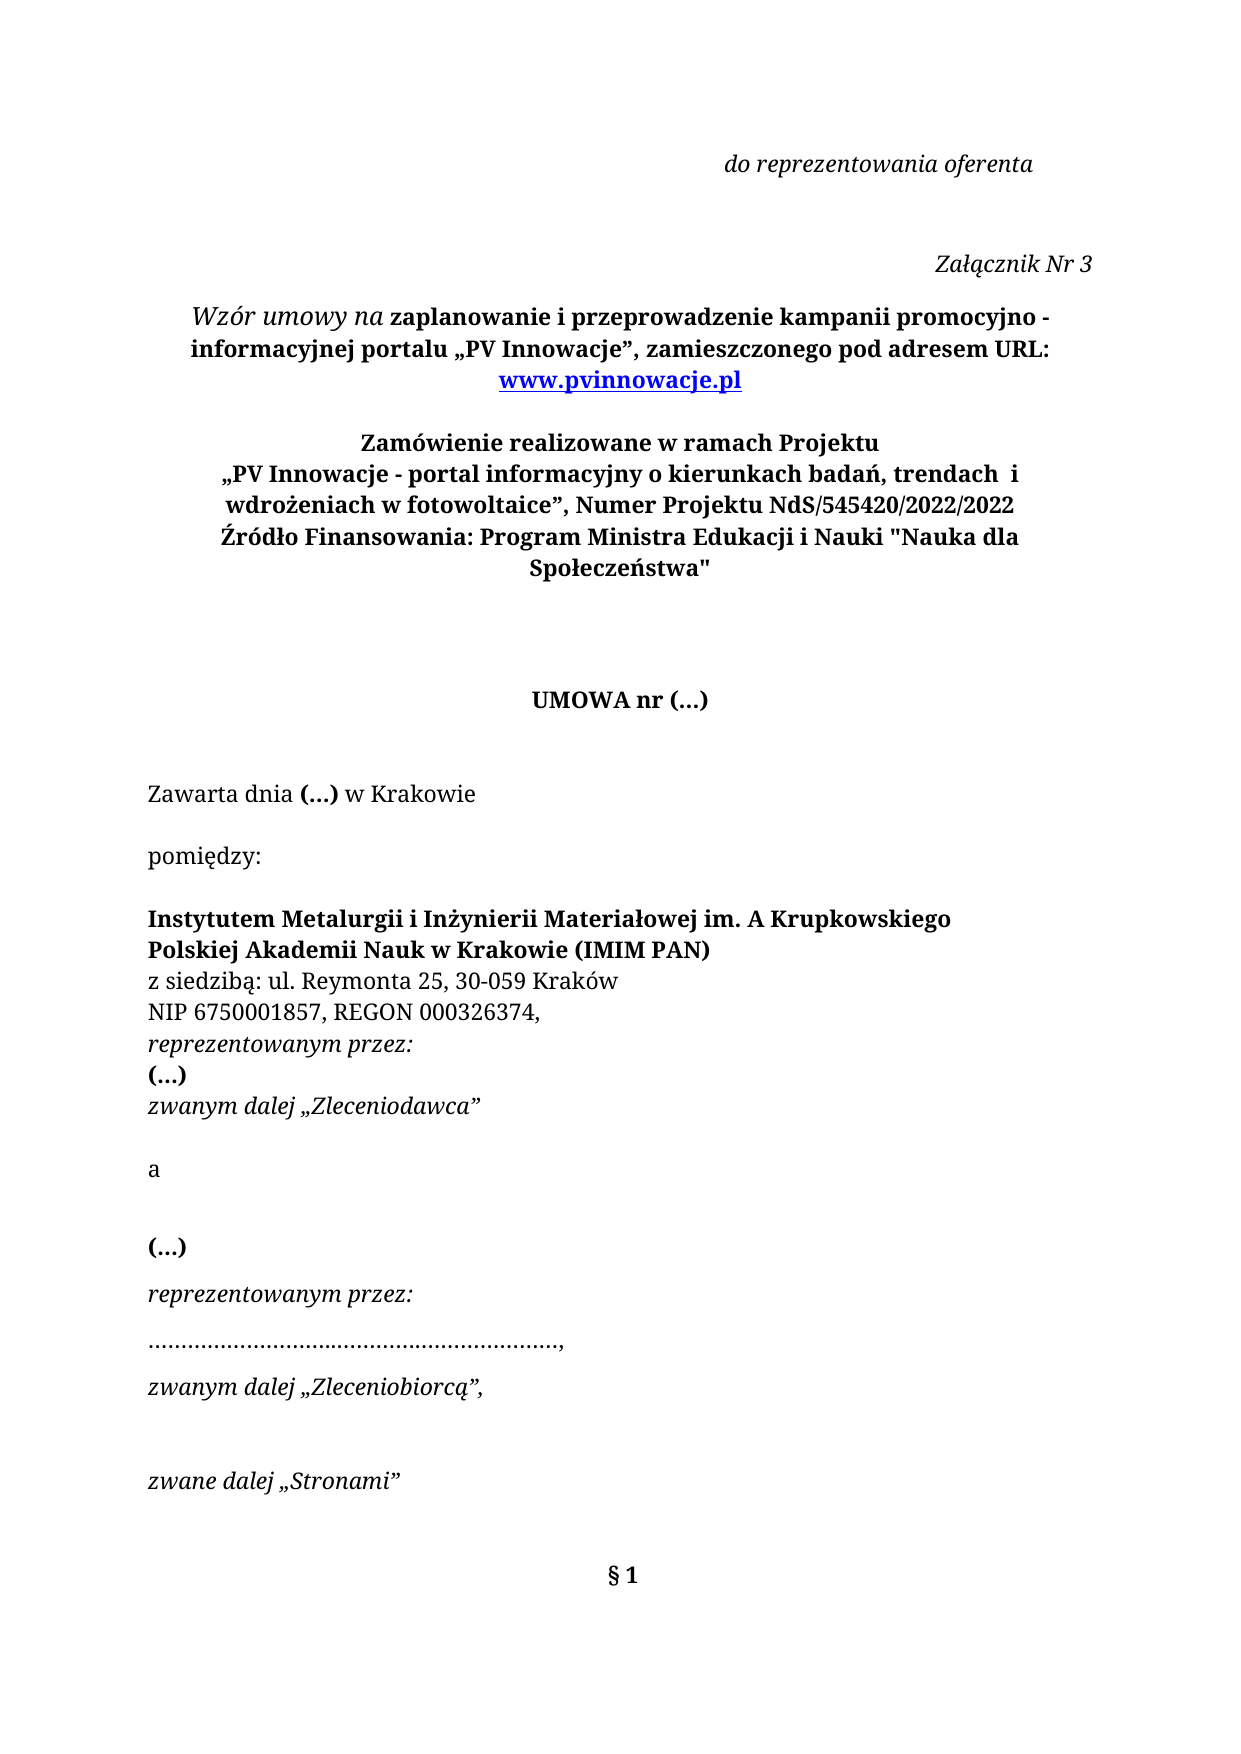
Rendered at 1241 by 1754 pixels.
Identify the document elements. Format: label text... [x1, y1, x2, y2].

text zwanym dalej „Zleceniobiorcą”, [148, 1371, 1093, 1402]
text reprezentowanym przez: [148, 1277, 1093, 1309]
text NIP 6750001857, REGON 000326374, [148, 996, 1097, 1027]
text „PV Innowacje - portal informacyjny o kierunkach badań, trendach i wdrożeniach w fotowoltaice”, Numer Projektu NdS/545420/2022/2022 [148, 458, 1093, 520]
text § 1 [148, 1559, 1097, 1590]
text (…) [148, 1059, 1097, 1090]
text (…) [148, 1231, 1093, 1262]
text zwane dalej „Stronami” [148, 1465, 1097, 1496]
text Wzór umowy na zaplanowanie i przeprowadzenie kampanii promocyjno - informacyjnej portalu „PV Innowacje”, zamieszczonego pod adresem URL: www.pvinnowacje.pl [148, 299, 1093, 395]
text a [148, 1152, 1093, 1184]
text z siedzibą: ul. Reymonta 25, 30-059 Kraków [148, 965, 1097, 996]
text Zamówienie realizowane w ramach Projektu [148, 427, 1093, 458]
text Polskiej Akademii Nauk w Krakowie (IMIM PAN) [148, 934, 1097, 965]
text Źródło Finansowania: Program Ministra Edukacji i Nauki "Nauka dla Społeczeństwa" [148, 520, 1093, 583]
text do reprezentowania oferenta [664, 148, 1093, 179]
text Zawarta dnia (…) w Krakowie [148, 777, 1093, 809]
text UMOWA nr (…) [148, 684, 1093, 715]
text ………………………..………….…………………, [148, 1324, 1093, 1356]
text zwanym dalej „Zleceniodawca” [148, 1090, 1097, 1121]
text pomiędzy: [148, 840, 1093, 871]
text Załącznik Nr 3 [664, 248, 1093, 280]
text reprezentowanym przez: [148, 1027, 1097, 1059]
text Instytutem Metalurgii i Inżynierii Materiałowej im. A Krupkowskiego [148, 902, 1097, 934]
